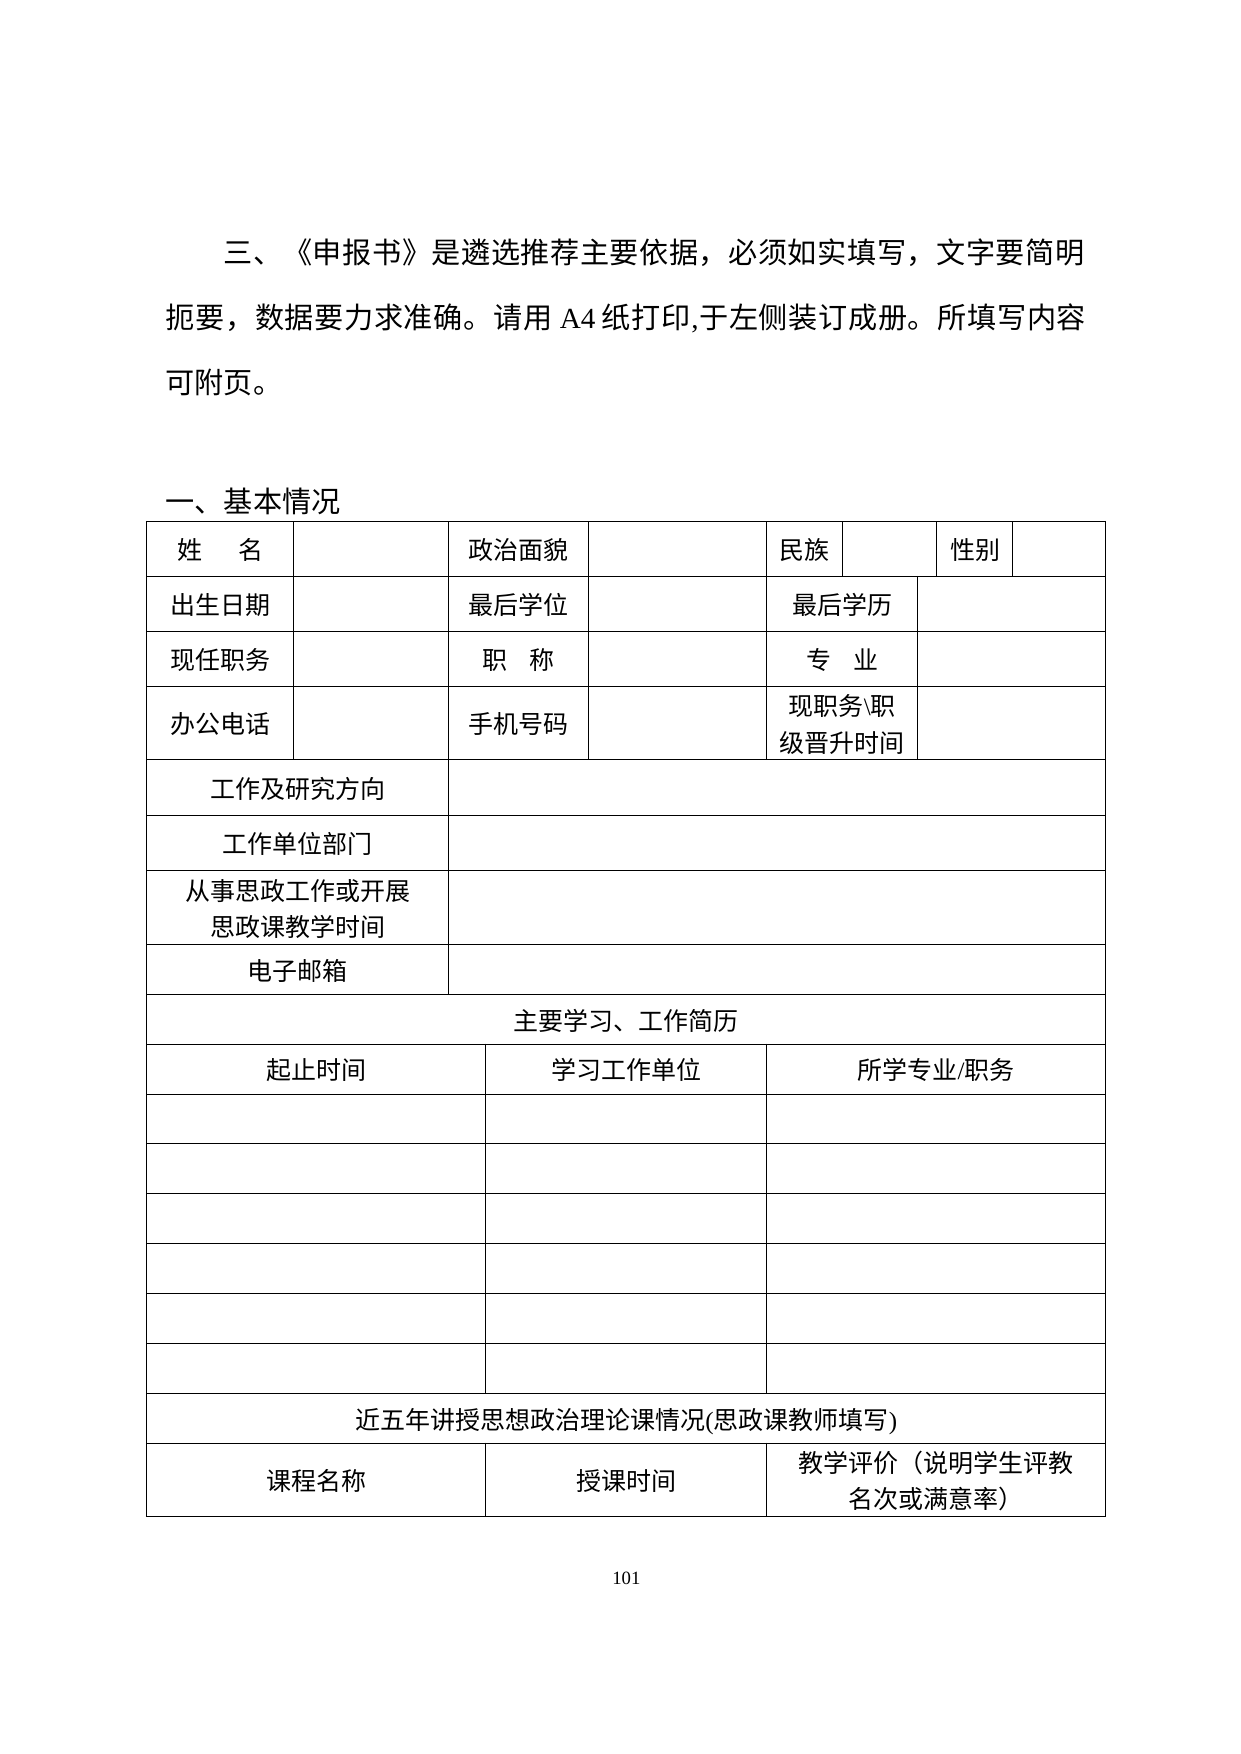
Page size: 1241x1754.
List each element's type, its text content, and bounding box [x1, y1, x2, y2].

table_cell 最后学位 [449, 577, 588, 631]
table_cell [449, 871, 1105, 944]
table_cell [486, 1294, 766, 1343]
table_cell 教学评价（说明学生评教 名次或满意率） [767, 1444, 1105, 1516]
table_cell [486, 1095, 766, 1143]
table_header [589, 522, 766, 576]
text 三、《申报书》是遴选推荐主要依据，必须如实填写，文字要简明扼要，数据要力求准确。请用A4纸打印,于左侧装订成册。所填写内容可附页。 [165, 218, 1087, 413]
table_cell [147, 1344, 485, 1393]
table_cell [918, 687, 1105, 759]
table_cell [486, 1344, 766, 1393]
table_cell [294, 577, 448, 631]
table_header [843, 522, 936, 576]
table_cell [294, 687, 448, 759]
table_cell [767, 1194, 1105, 1243]
table_cell 电子邮箱 [147, 945, 448, 994]
table_header 民族 [767, 522, 842, 576]
table_cell [767, 1244, 1105, 1293]
table_cell 授课时间 [486, 1444, 766, 1516]
table_header 政治面貌 [449, 522, 588, 576]
table_cell 出生日期 [147, 577, 293, 631]
table_cell 所学专业/职务 [767, 1045, 1105, 1093]
table_header 性别 [937, 522, 1012, 576]
table_cell [294, 632, 448, 686]
table_cell 起止时间 [147, 1045, 485, 1093]
table_header [294, 522, 448, 576]
table_cell [767, 1294, 1105, 1343]
table_header [1013, 522, 1105, 576]
table_cell [589, 687, 766, 759]
table_cell [147, 1194, 485, 1243]
table_cell [589, 577, 766, 631]
table_cell [486, 1194, 766, 1243]
table_cell [767, 1095, 1105, 1143]
table_cell [147, 1144, 485, 1193]
table_cell 职 称 [449, 632, 588, 686]
table_cell [486, 1244, 766, 1293]
table_cell [918, 632, 1105, 686]
table_cell 办公电话 [147, 687, 293, 759]
table_cell [449, 816, 1105, 870]
table_cell [449, 760, 1105, 815]
table_cell [918, 577, 1105, 631]
table_cell 专 业 [767, 632, 917, 686]
table_cell [147, 1294, 485, 1343]
table_cell 工作单位部门 [147, 816, 448, 870]
table_cell 学习工作单位 [486, 1045, 766, 1093]
table_cell [147, 1244, 485, 1293]
table_cell [767, 1344, 1105, 1393]
table_cell 现任职务 [147, 632, 293, 686]
table_cell 从事思政工作或开展 思政课教学时间 [147, 871, 448, 944]
text 一、基本情况 [165, 478, 1087, 521]
table_cell [147, 1095, 485, 1143]
table_cell 主要学习、工作简历 [147, 995, 1105, 1043]
table_cell [767, 1144, 1105, 1193]
table_cell 最后学历 [767, 577, 917, 631]
table_cell 课程名称 [147, 1444, 485, 1516]
table_header 姓 名 [147, 522, 293, 576]
table_cell 近五年讲授思想政治理论课情况(思政课教师填写) [147, 1394, 1105, 1443]
table_cell [486, 1144, 766, 1193]
table_cell 工作及研究方向 [147, 760, 448, 815]
table_cell [449, 945, 1105, 994]
table_cell [589, 632, 766, 686]
table_cell 手机号码 [449, 687, 588, 759]
table_cell 现职务\职级晋升时间 [767, 687, 917, 759]
